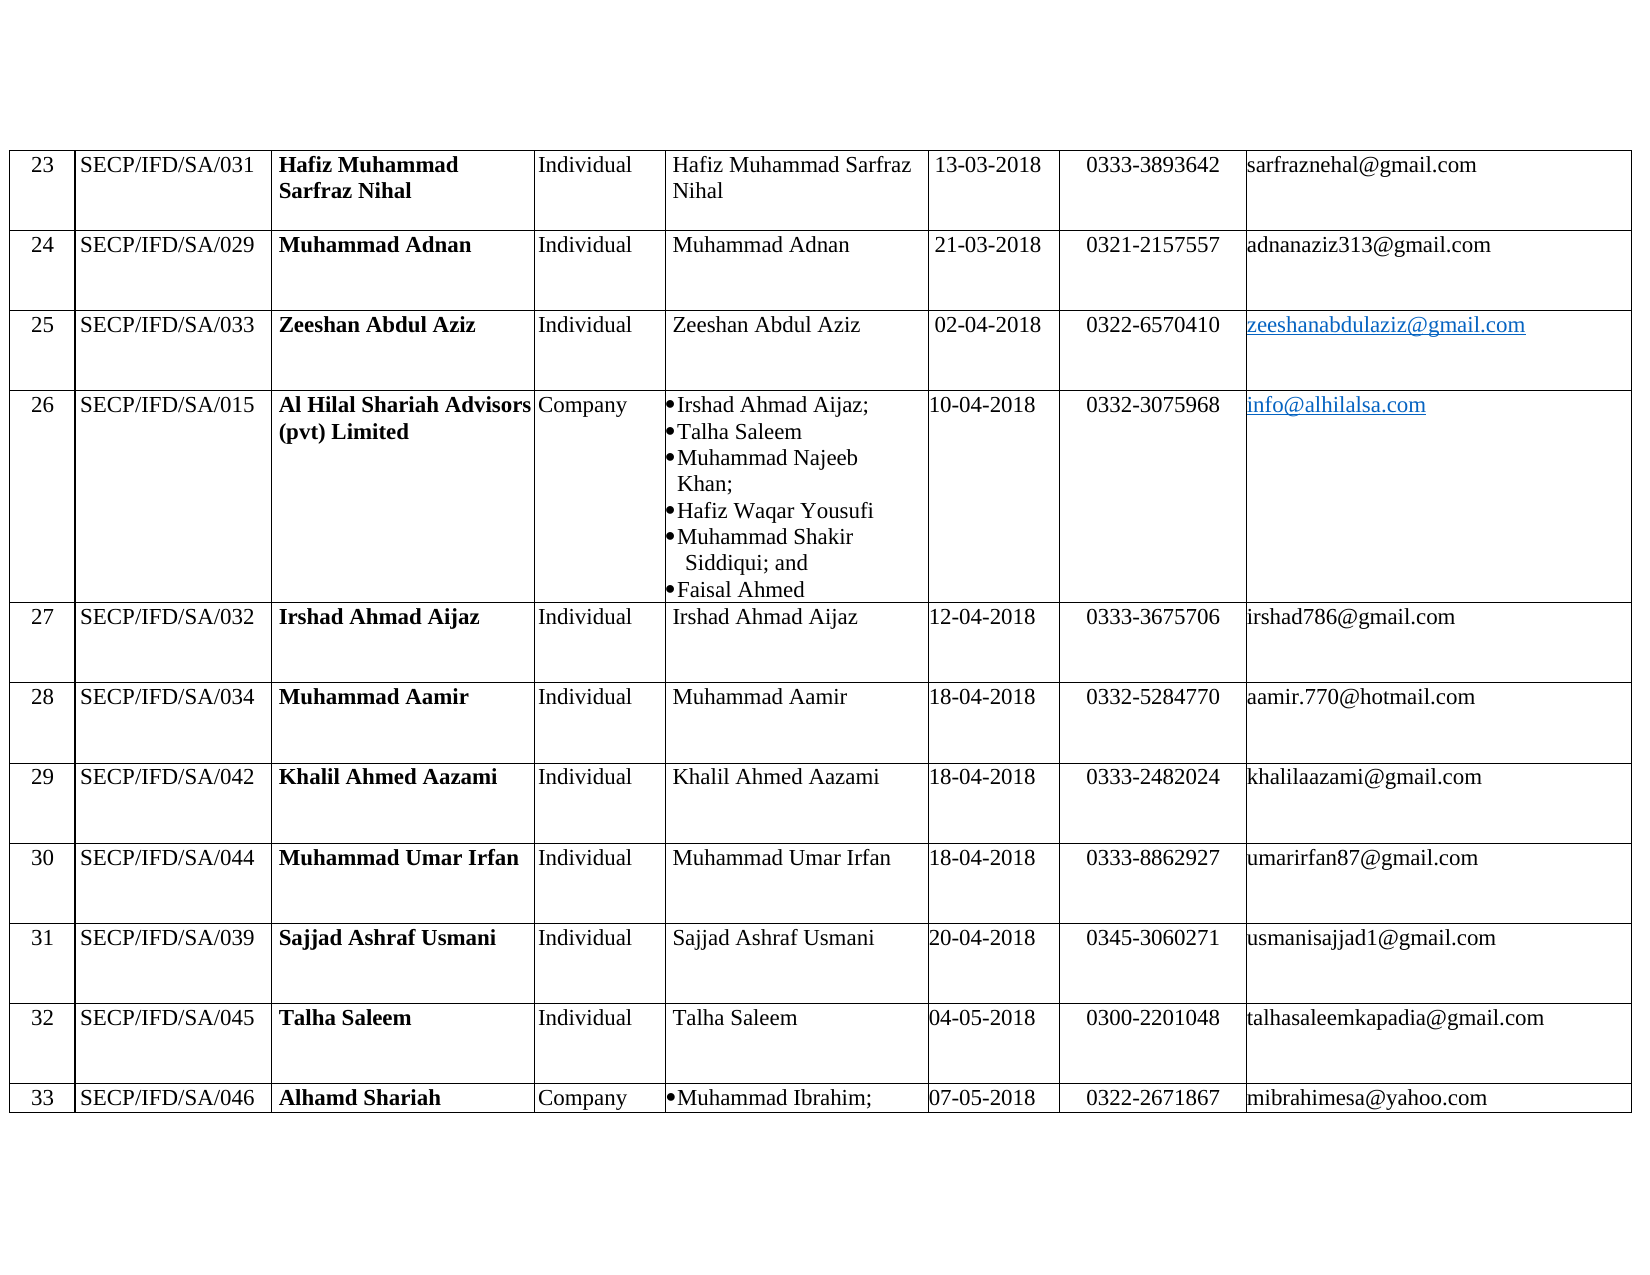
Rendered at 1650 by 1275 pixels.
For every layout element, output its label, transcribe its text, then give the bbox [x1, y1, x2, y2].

table_cell 0322-2671867 [1060, 1084, 1246, 1112]
table_cell 26 [10, 391, 74, 602]
table_cell Muhammad Umar Irfan [272, 844, 534, 923]
table_cell Khalil Ahmed Aazami [272, 764, 534, 842]
table_cell 0333-3675706 [1060, 603, 1246, 682]
table_cell SECP/IFD/SA/045 [76, 1004, 271, 1083]
table_cell Hafiz Muhammad Sarfraz Nihal [272, 151, 534, 230]
table_cell 20-04-2018 [929, 924, 1059, 1003]
table_cell info@alhilalsa.com [1247, 391, 1631, 602]
table_cell 33 [10, 1084, 74, 1112]
table_cell 0333-3893642 [1060, 151, 1246, 230]
table_cell Sajjad Ashraf Usmani [272, 924, 534, 1003]
table_cell SECP/IFD/SA/032 [76, 603, 271, 682]
table_cell SECP/IFD/SA/034 [76, 683, 271, 762]
table_cell sarfraznehal@gmail.com [1247, 151, 1631, 230]
table_cell SECP/IFD/SA/042 [76, 764, 271, 842]
table_cell Individual [535, 764, 665, 842]
table_cell Individual [535, 151, 665, 230]
table_cell Khalil Ahmed Aazami [666, 764, 928, 842]
table_cell zeeshanabdulaziz@gmail.com [1247, 311, 1631, 390]
table_cell 0322-6570410 [1060, 311, 1246, 390]
table_cell 29 [10, 764, 74, 842]
table_cell Company [535, 1084, 665, 1112]
table_cell SECP/IFD/SA/031 [76, 151, 271, 230]
table_cell SECP/IFD/SA/029 [76, 231, 271, 310]
table_cell 13-03-2018 [929, 151, 1059, 230]
table_cell Talha Saleem [666, 1004, 928, 1083]
table_cell 07-05-2018 [929, 1084, 1059, 1112]
table_cell Individual [535, 603, 665, 682]
table_cell Individual [535, 683, 665, 762]
table_cell SECP/IFD/SA/046 [76, 1084, 271, 1112]
table_cell Muhammad Aamir [272, 683, 534, 762]
table_cell adnanaziz313@gmail.com [1247, 231, 1631, 310]
table_cell 21-03-2018 [929, 231, 1059, 310]
table_cell 25 [10, 311, 74, 390]
table_cell 18-04-2018 [929, 683, 1059, 762]
table_cell 27 [10, 603, 74, 682]
table_cell Muhammad Aamir [666, 683, 928, 762]
table_cell 23 [10, 151, 74, 230]
table_cell 18-04-2018 [929, 844, 1059, 923]
table_cell 32 [10, 1004, 74, 1083]
table_cell Muhammad Adnan [272, 231, 534, 310]
table_cell 0300-2201048 [1060, 1004, 1246, 1083]
table_cell Sajjad Ashraf Usmani [666, 924, 928, 1003]
table_cell usmanisajjad1@gmail.com [1247, 924, 1631, 1003]
table_cell 0332-5284770 [1060, 683, 1246, 762]
table_cell Zeeshan Abdul Aziz [272, 311, 534, 390]
table_cell 0333-2482024 [1060, 764, 1246, 842]
table_cell Irshad Ahmad Aijaz; Talha Saleem Muhammad Najeeb Khan; Hafiz Waqar Yousufi Muhammad Shakir Siddiqui; and Faisal Ahmed [666, 391, 928, 602]
table_cell Muhammad Adnan [666, 231, 928, 310]
table_cell 31 [10, 924, 74, 1003]
table_cell Muhammad Umar Irfan [666, 844, 928, 923]
table_cell 30 [10, 844, 74, 923]
table_cell umarirfan87@gmail.com [1247, 844, 1631, 923]
table_cell Zeeshan Abdul Aziz [666, 311, 928, 390]
table_cell Company [535, 391, 665, 602]
table_cell 0321-2157557 [1060, 231, 1246, 310]
table_cell SECP/IFD/SA/044 [76, 844, 271, 923]
table_cell 0333-8862927 [1060, 844, 1246, 923]
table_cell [666, 1084, 928, 1112]
table_cell Individual [535, 844, 665, 923]
table_cell 12-04-2018 [929, 603, 1059, 682]
table_cell 0332-3075968 [1060, 391, 1246, 602]
table_cell khalilaazami@gmail.com [1247, 764, 1631, 842]
table_cell 0345-3060271 [1060, 924, 1246, 1003]
table_cell talhasaleemkapadia@gmail.com [1247, 1004, 1631, 1083]
table_cell SECP/IFD/SA/039 [76, 924, 271, 1003]
table_cell Irshad Ahmad Aijaz [666, 603, 928, 682]
table_cell aamir.770@hotmail.com [1247, 683, 1631, 762]
table_cell Talha Saleem [272, 1004, 534, 1083]
table_cell 24 [10, 231, 74, 310]
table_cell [272, 1084, 534, 1112]
table_cell Hafiz Muhammad Sarfraz Nihal [666, 151, 928, 230]
table_cell SECP/IFD/SA/015 [76, 391, 271, 602]
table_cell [1247, 1084, 1631, 1112]
table_cell 28 [10, 683, 74, 762]
table_cell Individual [535, 231, 665, 310]
table_cell 02-04-2018 [929, 311, 1059, 390]
table_cell 18-04-2018 [929, 764, 1059, 842]
table_cell SECP/IFD/SA/033 [76, 311, 271, 390]
table_cell 10-04-2018 [929, 391, 1059, 602]
table_cell 04-05-2018 [929, 1004, 1059, 1083]
table_cell Individual [535, 311, 665, 390]
table_cell Irshad Ahmad Aijaz [272, 603, 534, 682]
table_cell Individual [535, 1004, 665, 1083]
table_cell Individual [535, 924, 665, 1003]
table_cell Al Hilal Shariah Advisors (pvt) Limited [272, 391, 534, 602]
table_cell irshad786@gmail.com [1247, 603, 1631, 682]
